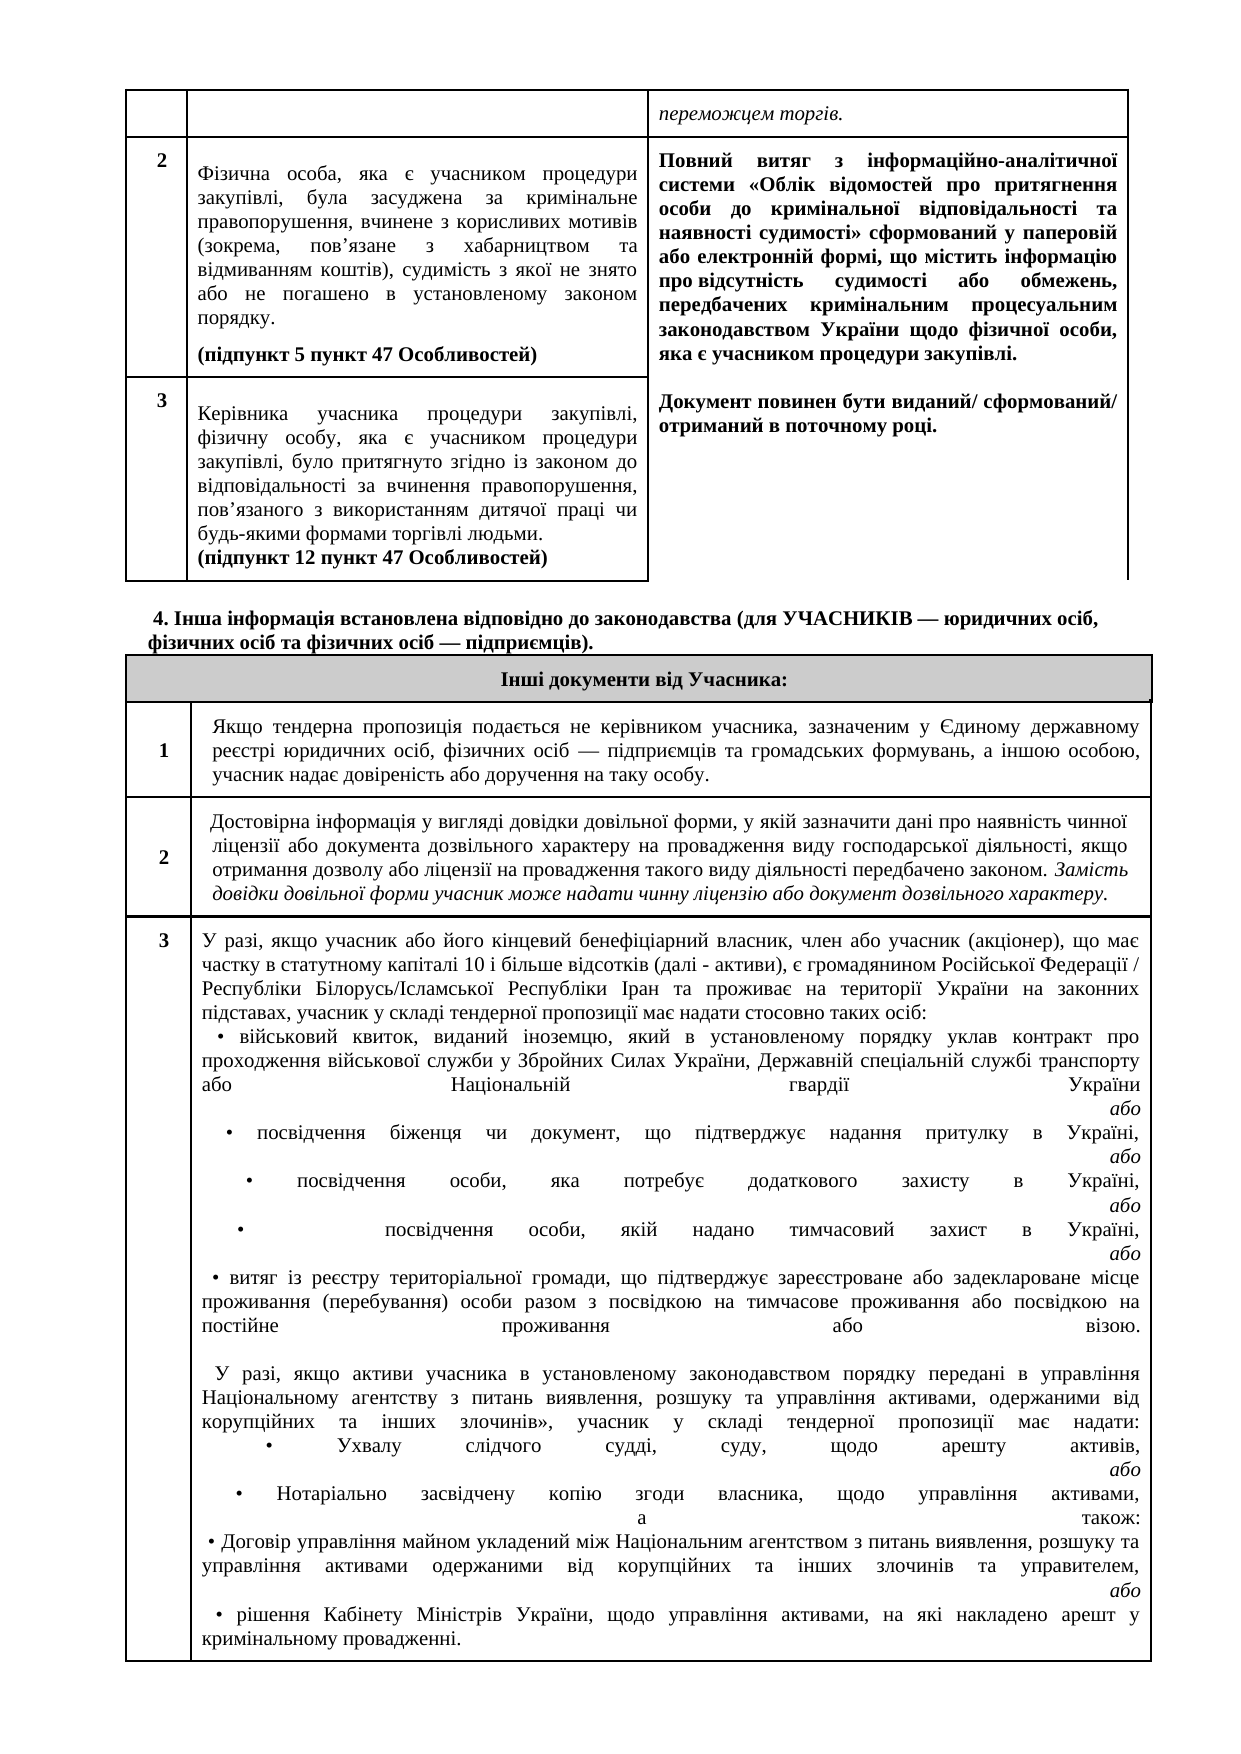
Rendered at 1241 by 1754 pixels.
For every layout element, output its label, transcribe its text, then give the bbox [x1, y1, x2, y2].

table_cell Керівника учасника процедури закупівлі, фізичну особу, яка є учасником процедури закупівлі, було притягнуто згідно із законом до відповідальності за вчинення правопорушення, пов’язаного з використанням дитячої праці чи будь-якими формами торгівлі людьми. (підпункт 12 пункт 47 Особливостей) [188, 378, 647, 580]
table_cell Якщо тендерна пропозиція подається не керівником учасника, зазначеним у Єдиному державному реєстрі юридичних осіб, фізичних осіб — підприємців та громадських формувань, а іншою особою, учасник надає довіреність або доручення на таку особу. [192, 703, 1150, 796]
table_cell 1 [127, 703, 190, 796]
table_cell 2 [127, 798, 190, 915]
table_cell Достовірна інформація у вигляді довідки довільної форми, у якій зазначити дані про наявність чинної ліцензії або документа дозвільного характеру на провадження виду господарської діяльності, якщо отримання дозволу або ліцензії на провадження такого виду діяльності передбачено законом. Замість довідки довільної форми учасник може надати чинну ліцензію або документ дозвільного характеру. [192, 798, 1150, 915]
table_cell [192, 918, 1150, 1660]
table_cell Фізична особа, яка є учасником процедури закупівлі, була засуджена за кримінальне правопорушення, вчинене з корисливих мотивів (зокрема, пов’язане з хабарництвом та відмиванням коштів), судимість з якої не знято або не погашено в установленому законом порядку. (підпункт 5 пункт 47 Особливостей) [188, 138, 647, 376]
table_cell 1 [127, 91, 186, 136]
table_cell 2 [127, 138, 186, 376]
table_cell 3 [127, 918, 190, 1660]
table_header Інші документи від Учасника: [127, 656, 1151, 701]
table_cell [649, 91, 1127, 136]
table_cell Повний витяг з інформаційно-аналітичної системи «Облік відомостей про притягнення особи до кримінальної відповідальності та наявності судимості» сформований у паперовій або електронній формі, що містить інформацію про відсутність судимості або обмежень, передбачених кримінальним процесуальним законодавством України щодо фізичної особи, яка є учасником процедури закупівлі. Документ повинен бути виданий/ сформований/ отриманий в поточному році. [649, 138, 1127, 580]
table_cell 3 [127, 378, 186, 580]
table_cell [188, 91, 647, 136]
text 4. Інша інформація встановлена відповідно до законодавства (для УЧАСНИКІВ — юридичних осіб, фізичних осіб та фізичних осіб — підприємців). [148, 606, 1152, 654]
